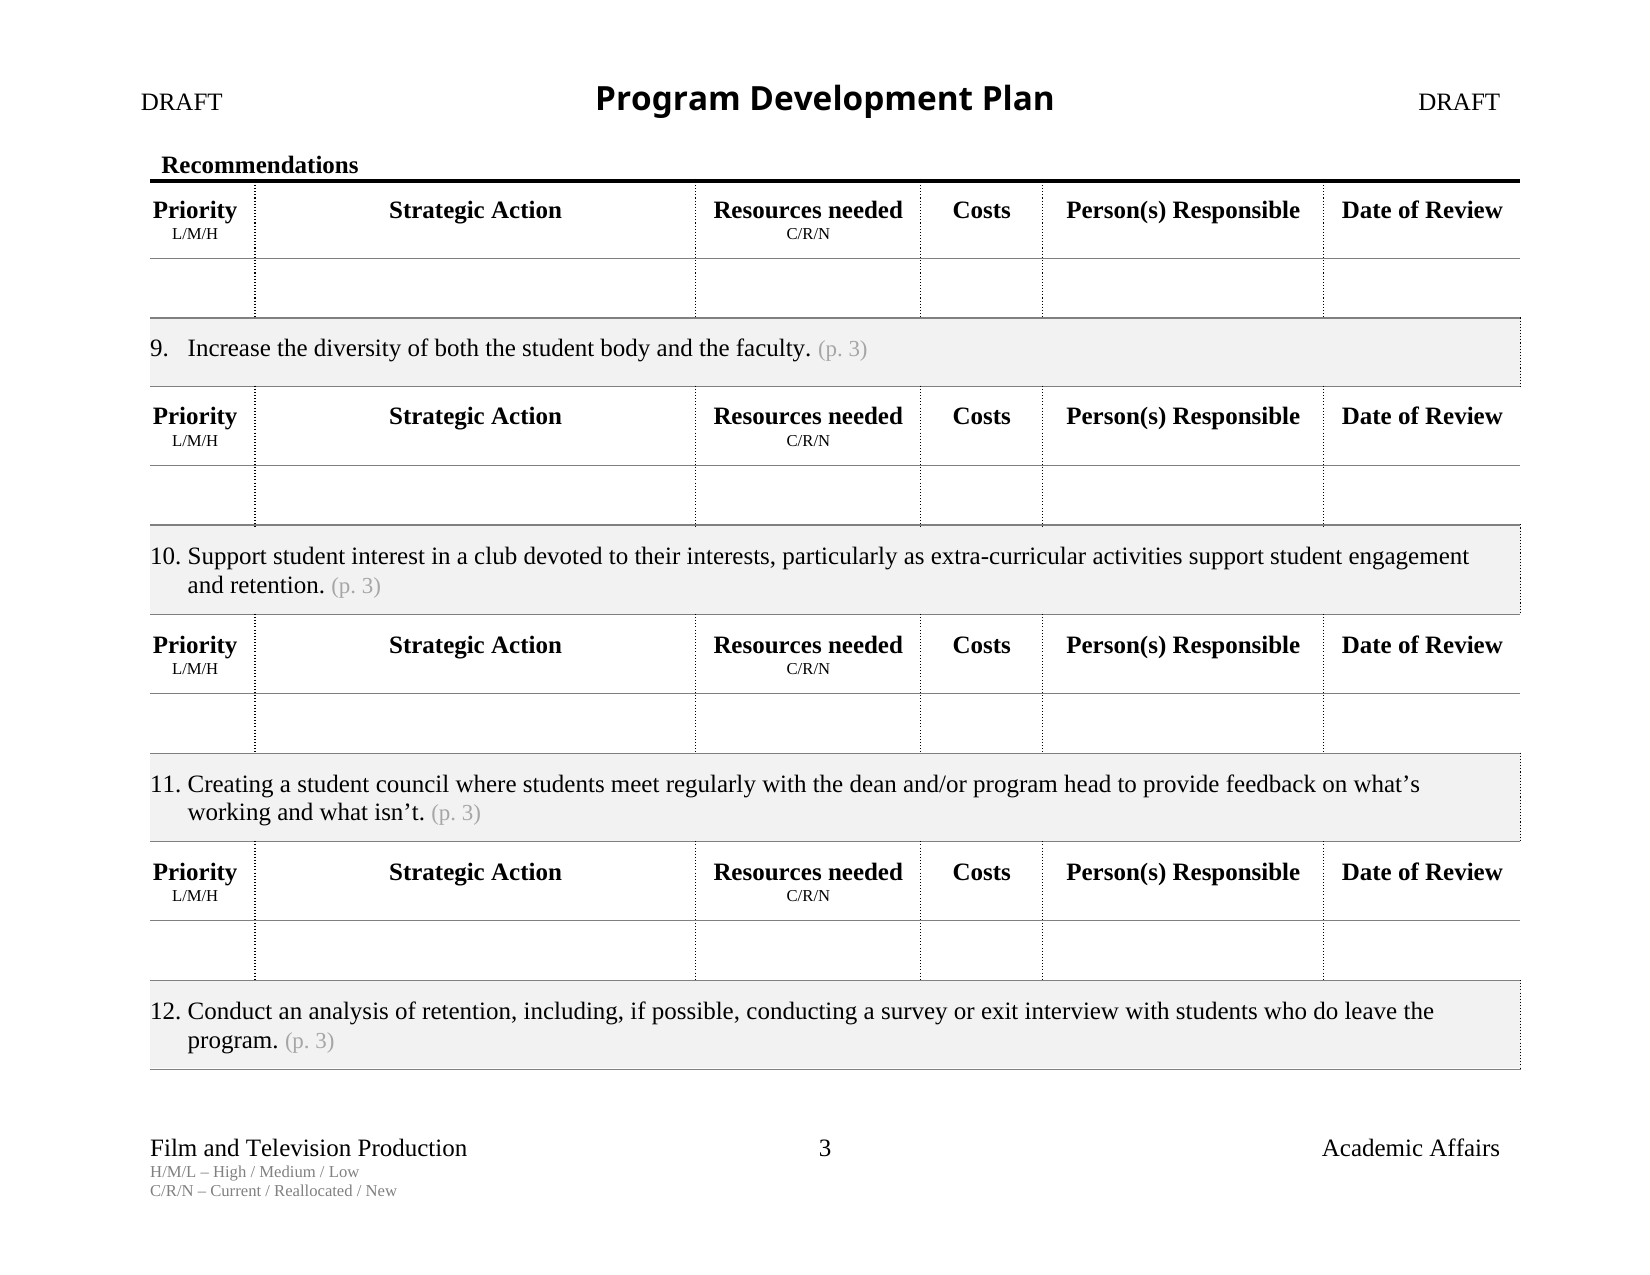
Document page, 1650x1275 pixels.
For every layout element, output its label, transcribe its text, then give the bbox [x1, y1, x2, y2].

table_cell Strategic Action [255, 183, 696, 258]
table_cell Resources needed C/R/N [696, 387, 921, 464]
table_cell Strategic Action [255, 842, 696, 920]
table_cell [696, 694, 921, 753]
table_cell Strategic Action [255, 387, 696, 464]
table_cell Costs [921, 615, 1042, 693]
table_cell Date of Review [1324, 614, 1521, 693]
table_cell Resources needed C/R/N [696, 615, 921, 693]
table_cell [921, 694, 1042, 753]
table_cell [1043, 259, 1324, 317]
table_cell Priority L/M/H [150, 615, 255, 693]
table_cell [1324, 920, 1521, 980]
table_cell Priority L/M/H [150, 387, 255, 464]
table_cell Person(s) Responsible [1043, 183, 1324, 258]
table_cell [1043, 466, 1324, 524]
table_cell Person(s) Responsible [1043, 387, 1324, 464]
table_cell [255, 921, 696, 980]
table_cell Conduct an analysis of retention, including, if possible, conducting a survey or exit interview with students who do leave the program. (p. 3) [150, 981, 1521, 1068]
table_cell Resources needed C/R/N [696, 842, 921, 920]
table_cell Date of Review [1324, 387, 1521, 464]
table_cell Costs [921, 387, 1042, 464]
table_cell Date of Review [1324, 179, 1521, 258]
table_cell [255, 466, 696, 524]
table_cell [1324, 693, 1521, 753]
table_cell [1043, 694, 1324, 753]
table_cell Date of Review [1324, 841, 1521, 920]
table_cell Costs [921, 842, 1042, 920]
table_cell Priority L/M/H [150, 183, 255, 258]
table_cell [696, 921, 921, 980]
table_cell Person(s) Responsible [1043, 615, 1324, 693]
table_cell [150, 466, 255, 524]
table_cell [921, 466, 1042, 524]
table_cell Priority L/M/H [150, 842, 255, 920]
table_cell [1043, 921, 1324, 980]
table_cell [921, 921, 1042, 980]
table_cell [150, 259, 255, 317]
table_cell [921, 259, 1042, 317]
table_cell Resources needed C/R/N [696, 183, 921, 258]
table_header Recommendations [150, 150, 1521, 179]
table_cell Costs [921, 183, 1042, 258]
table_cell Increase the diversity of both the student body and the faculty. (p. 3) [150, 319, 1521, 386]
table_cell [150, 694, 255, 753]
table_cell Support student interest in a club devoted to their interests, particularly as extra-curricular activities support student engagement and retention. (p. 3) [150, 525, 1521, 614]
table_cell [150, 921, 255, 980]
table_cell [1324, 465, 1521, 524]
table_cell Creating a student council where students meet regularly with the dean and/or program head to provide feedback on what’s working and what isn’t. (p. 3) [150, 754, 1521, 841]
table_cell Person(s) Responsible [1043, 842, 1324, 920]
table_cell [1324, 258, 1521, 317]
table_cell [255, 259, 696, 317]
table_cell [255, 694, 696, 753]
table_cell [696, 259, 921, 317]
table_cell [696, 466, 921, 524]
table_cell Strategic Action [255, 615, 696, 693]
